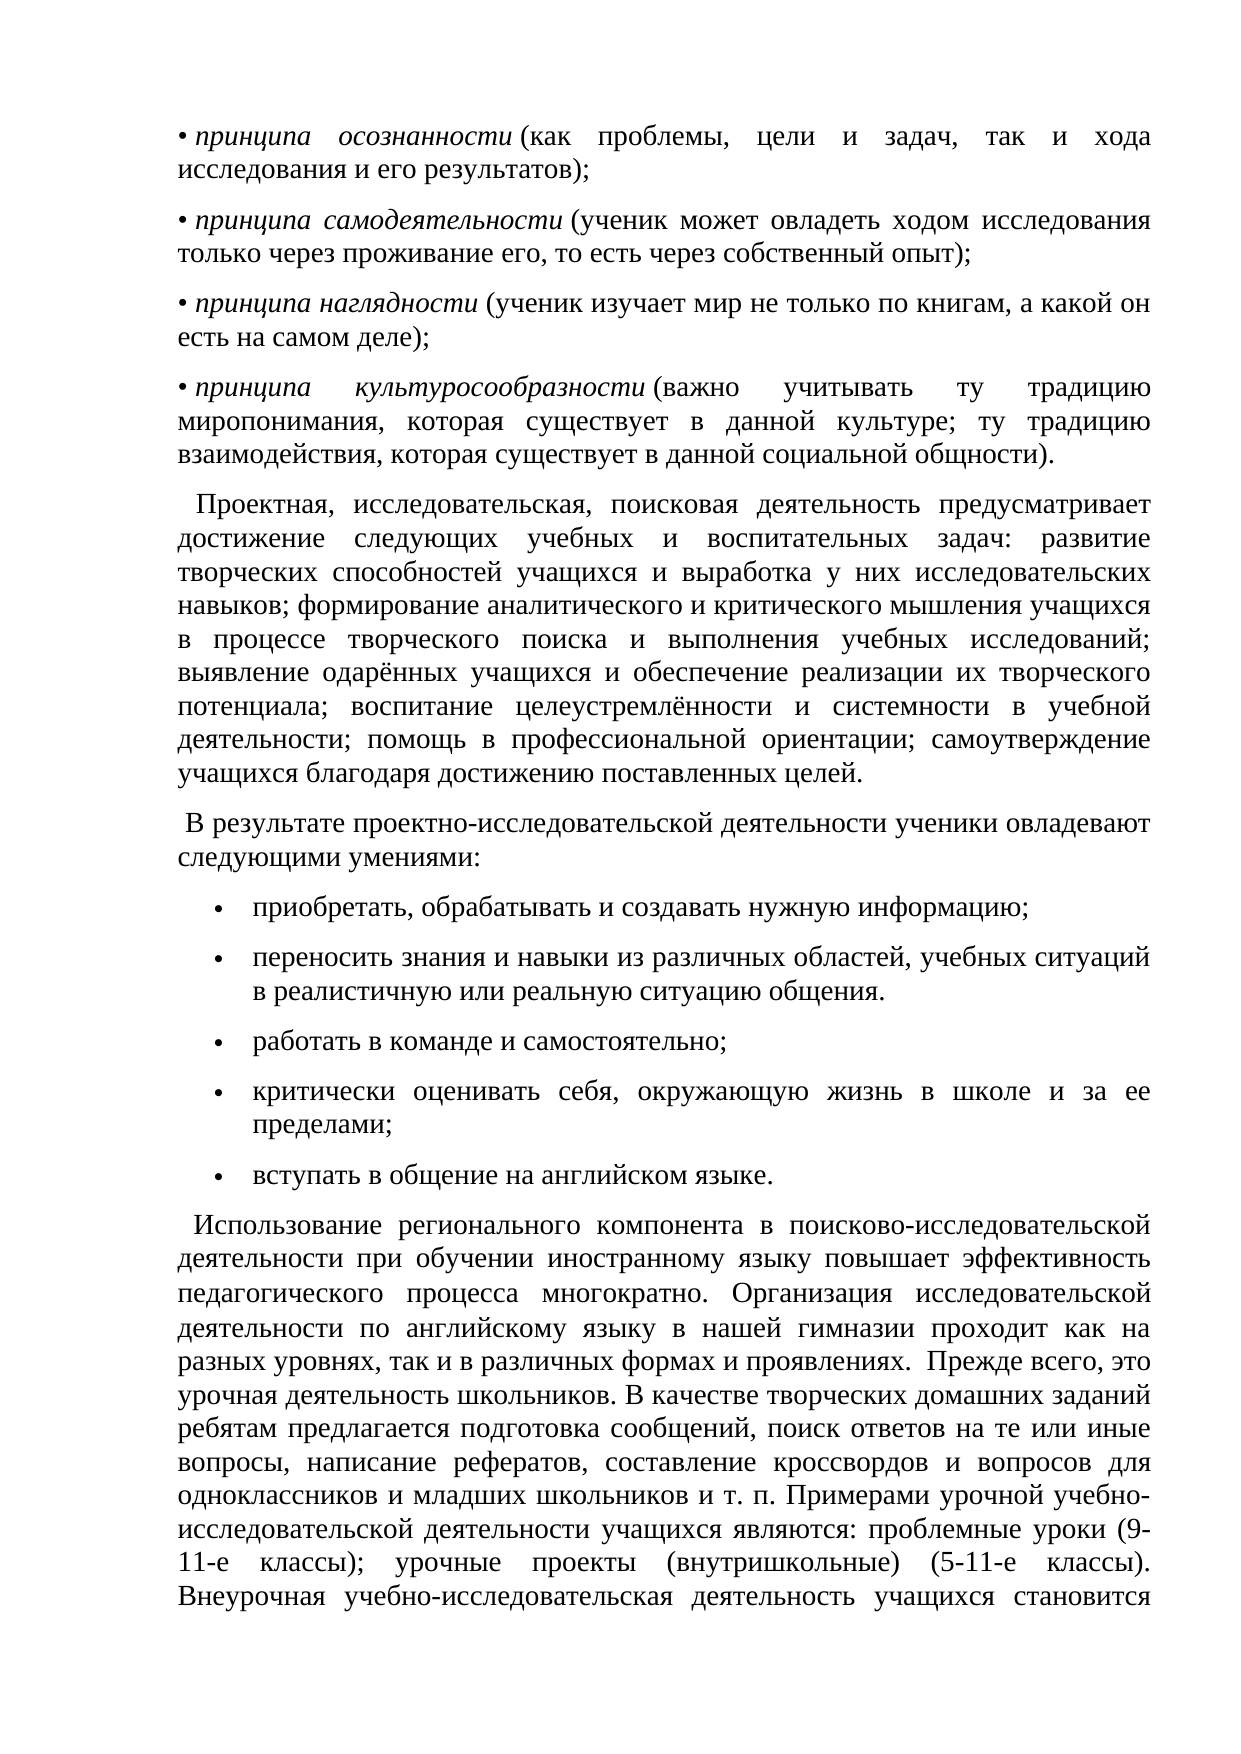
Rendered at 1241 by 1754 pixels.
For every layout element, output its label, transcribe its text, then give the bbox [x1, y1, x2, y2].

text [177, 1207, 1152, 1612]
text • принципа самодеятельности (ученик может овладеть ходом исследования только через проживание его, то есть через собственный опыт); [177, 202, 1152, 269]
list работать в команде и самостоятельно; [215, 1023, 1152, 1056]
list переносить знания и навыки из различных областей, учебных ситуаций в реалистичную или реальную ситуацию общения. [215, 939, 1152, 1006]
text • принципа наглядности (ученик изучает мир не только по книгам, а какой он есть на самом деле); [177, 286, 1152, 353]
list критически оценивать себя, окружающую жизнь в школе и за ее пределами; [215, 1073, 1152, 1140]
text • принципа осознанности (как проблемы, цели и задач, так и хода исследования и его результатов); [177, 118, 1152, 185]
text • принципа культуросообразности (важно учитывать ту традицию миропонимания, которая существует в данной культуре; ту традицию взаимодействия, которая существует в данной социальной общности). [177, 369, 1152, 470]
text В результате проектно-исследовательской деятельности ученики овладевают следующими умениями: [177, 805, 1152, 872]
list вступать в общение на английском языке. [215, 1157, 1152, 1190]
list приобретать, обрабатывать и создавать нужную информацию; [215, 889, 1152, 922]
text Проектная, исследовательская, поисковая деятельность предусматривает достижение следующих учебных и воспитательных задач: развитие творческих способностей учащихся и выработка у них исследовательских навыков; формирование аналитического и критического мышления учащихся в процессе творческого поиска и выполнения учебных исследований; выявление одарённых учащихся и обеспечение реализации их творческого потенциала; воспитание целеустремлённости и системности в учебной деятельности; помощь в профессиональной ориентации; самоутверждение учащихся благодаря достижению поставленных целей. [177, 487, 1152, 788]
